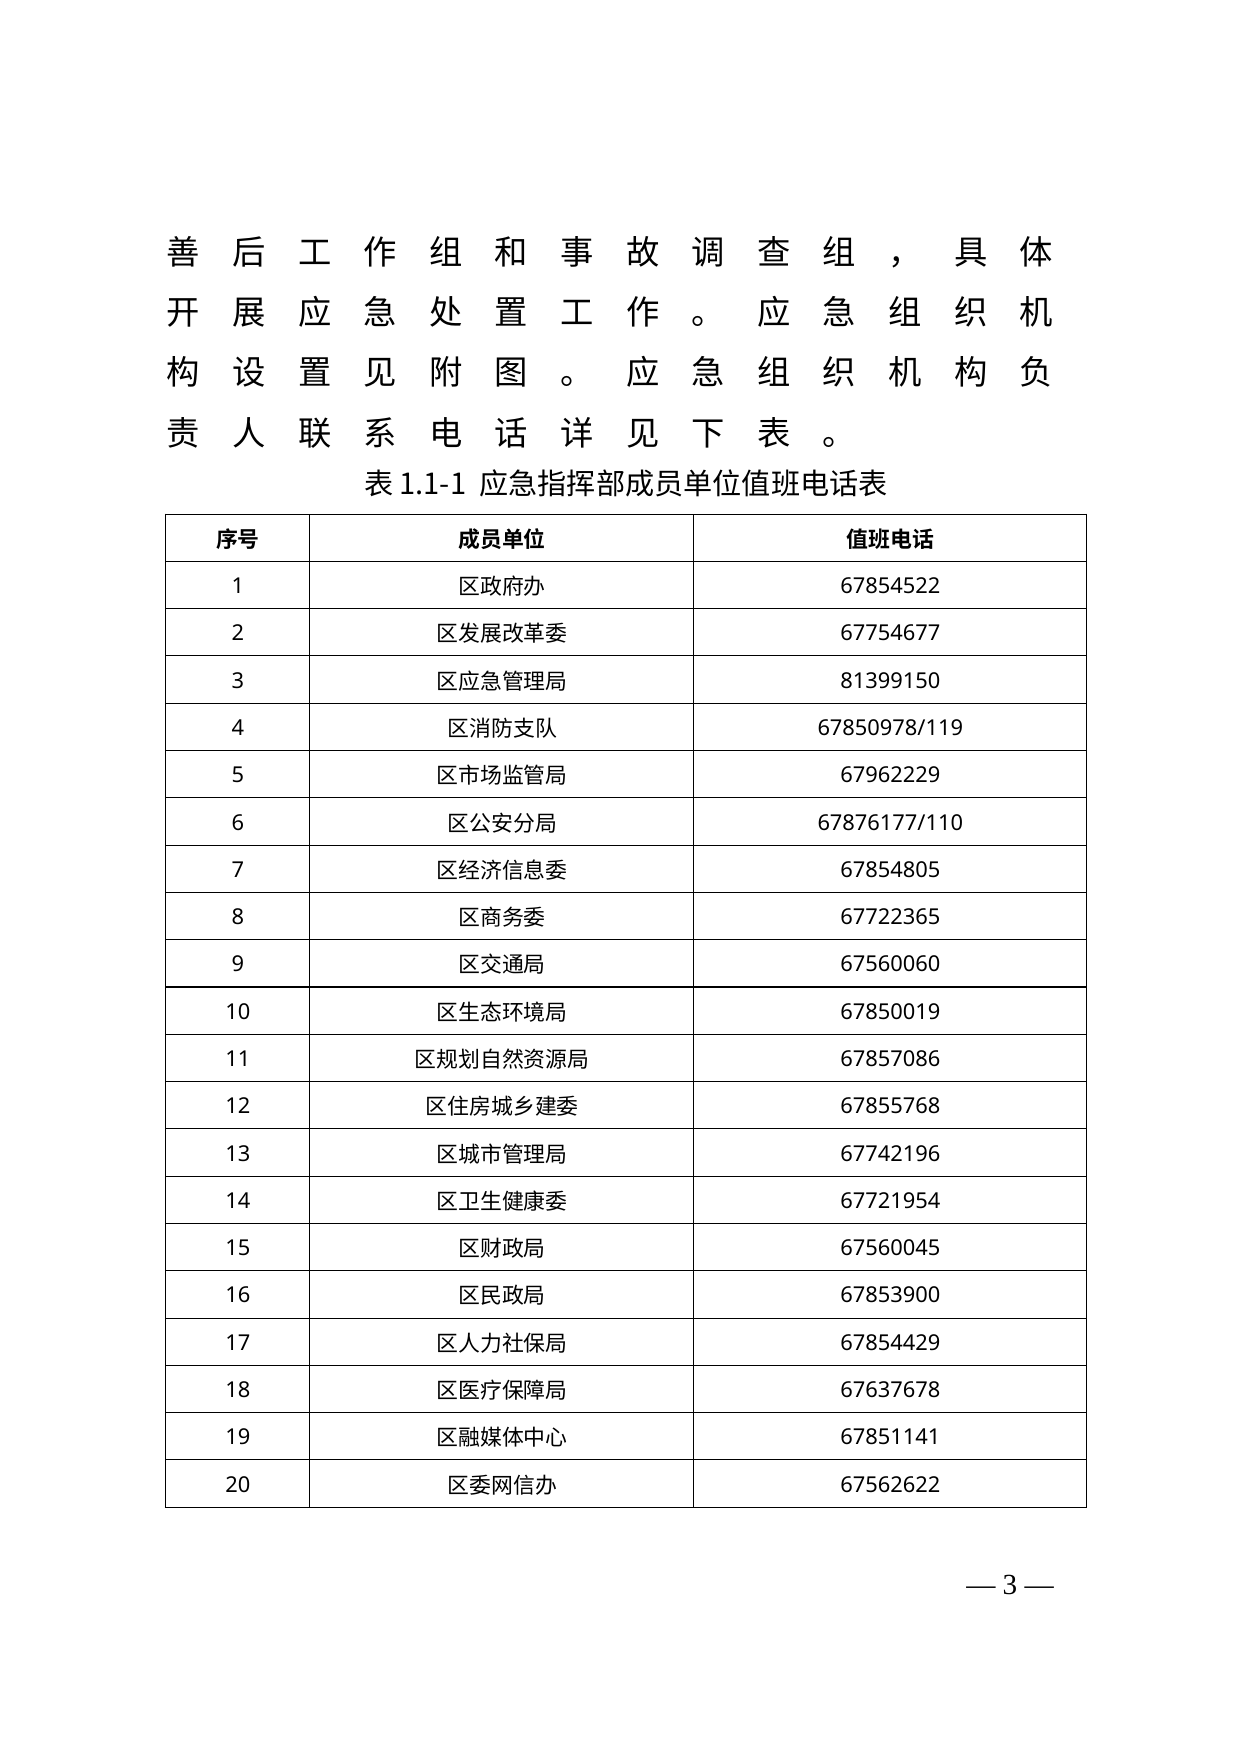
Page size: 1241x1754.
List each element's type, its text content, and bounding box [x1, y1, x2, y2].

table_cell 67876177/110 [694, 798, 1086, 844]
table_cell 区发展改革委 [310, 609, 693, 655]
table_cell 3 [166, 656, 309, 703]
table_header 成员单位 [310, 515, 693, 561]
table_cell 5 [166, 751, 309, 797]
table_cell 67854429 [694, 1319, 1086, 1365]
table_cell 67562622 [694, 1460, 1086, 1507]
table_cell 67853900 [694, 1271, 1086, 1317]
table_cell 67850019 [694, 988, 1086, 1034]
table_cell 区政府办 [310, 562, 693, 608]
table_header 值班电话 [694, 515, 1086, 561]
table_cell 67855768 [694, 1082, 1086, 1128]
table_cell 区民政局 [310, 1271, 693, 1317]
table_cell 14 [166, 1177, 309, 1223]
table_cell 区卫生健康委 [310, 1177, 693, 1223]
table_cell 区消防支队 [310, 704, 693, 750]
table_cell 区公安分局 [310, 798, 693, 844]
table_cell 10 [166, 988, 309, 1034]
table_cell 区委网信办 [310, 1460, 693, 1507]
table_cell 12 [166, 1082, 309, 1128]
table_cell 6 [166, 798, 309, 844]
table_cell 区医疗保障局 [310, 1366, 693, 1412]
table_cell 18 [166, 1366, 309, 1412]
table_cell 区市场监管局 [310, 751, 693, 797]
table_cell 67722365 [694, 893, 1086, 939]
table_cell 2 [166, 609, 309, 655]
table_cell 7 [166, 846, 309, 892]
table_cell 区财政局 [310, 1224, 693, 1270]
table_cell 区融媒体中心 [310, 1413, 693, 1459]
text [167, 219, 1085, 461]
table_cell 15 [166, 1224, 309, 1270]
table_cell 67857086 [694, 1035, 1086, 1081]
table_cell 67854522 [694, 562, 1086, 608]
table_cell 区生态环境局 [310, 988, 693, 1034]
table_cell 区交通局 [310, 940, 693, 986]
table_cell 67742196 [694, 1129, 1086, 1176]
table_cell 81399150 [694, 656, 1086, 703]
table_cell 19 [166, 1413, 309, 1459]
table_cell 67962229 [694, 751, 1086, 797]
table_cell 67560060 [694, 940, 1086, 986]
table_cell 区人力社保局 [310, 1319, 693, 1365]
table_cell 区商务委 [310, 893, 693, 939]
table_cell 区城市管理局 [310, 1129, 693, 1176]
table_cell 9 [166, 940, 309, 986]
table_cell 区应急管理局 [310, 656, 693, 703]
table_cell 区经济信息委 [310, 846, 693, 892]
table_cell 1 [166, 562, 309, 608]
table_cell 20 [166, 1460, 309, 1507]
table_cell 区住房城乡建委 [310, 1082, 693, 1128]
table_cell 11 [166, 1035, 309, 1081]
table_cell 16 [166, 1271, 309, 1317]
table_cell 67560045 [694, 1224, 1086, 1270]
table_cell 8 [166, 893, 309, 939]
table_cell 4 [166, 704, 309, 750]
table_cell 67637678 [694, 1366, 1086, 1412]
table_cell 67854805 [694, 846, 1086, 892]
table_cell 区规划自然资源局 [310, 1035, 693, 1081]
table_cell 67851141 [694, 1413, 1086, 1459]
table_cell 67850978/119 [694, 704, 1086, 750]
table_header 序号 [166, 515, 309, 561]
table_cell 67721954 [694, 1177, 1086, 1223]
table_cell 13 [166, 1129, 309, 1176]
table_cell 17 [166, 1319, 309, 1365]
text 表1.1-1 应急指挥部成员单位值班电话表 [167, 461, 1085, 503]
table_cell 67754677 [694, 609, 1086, 655]
